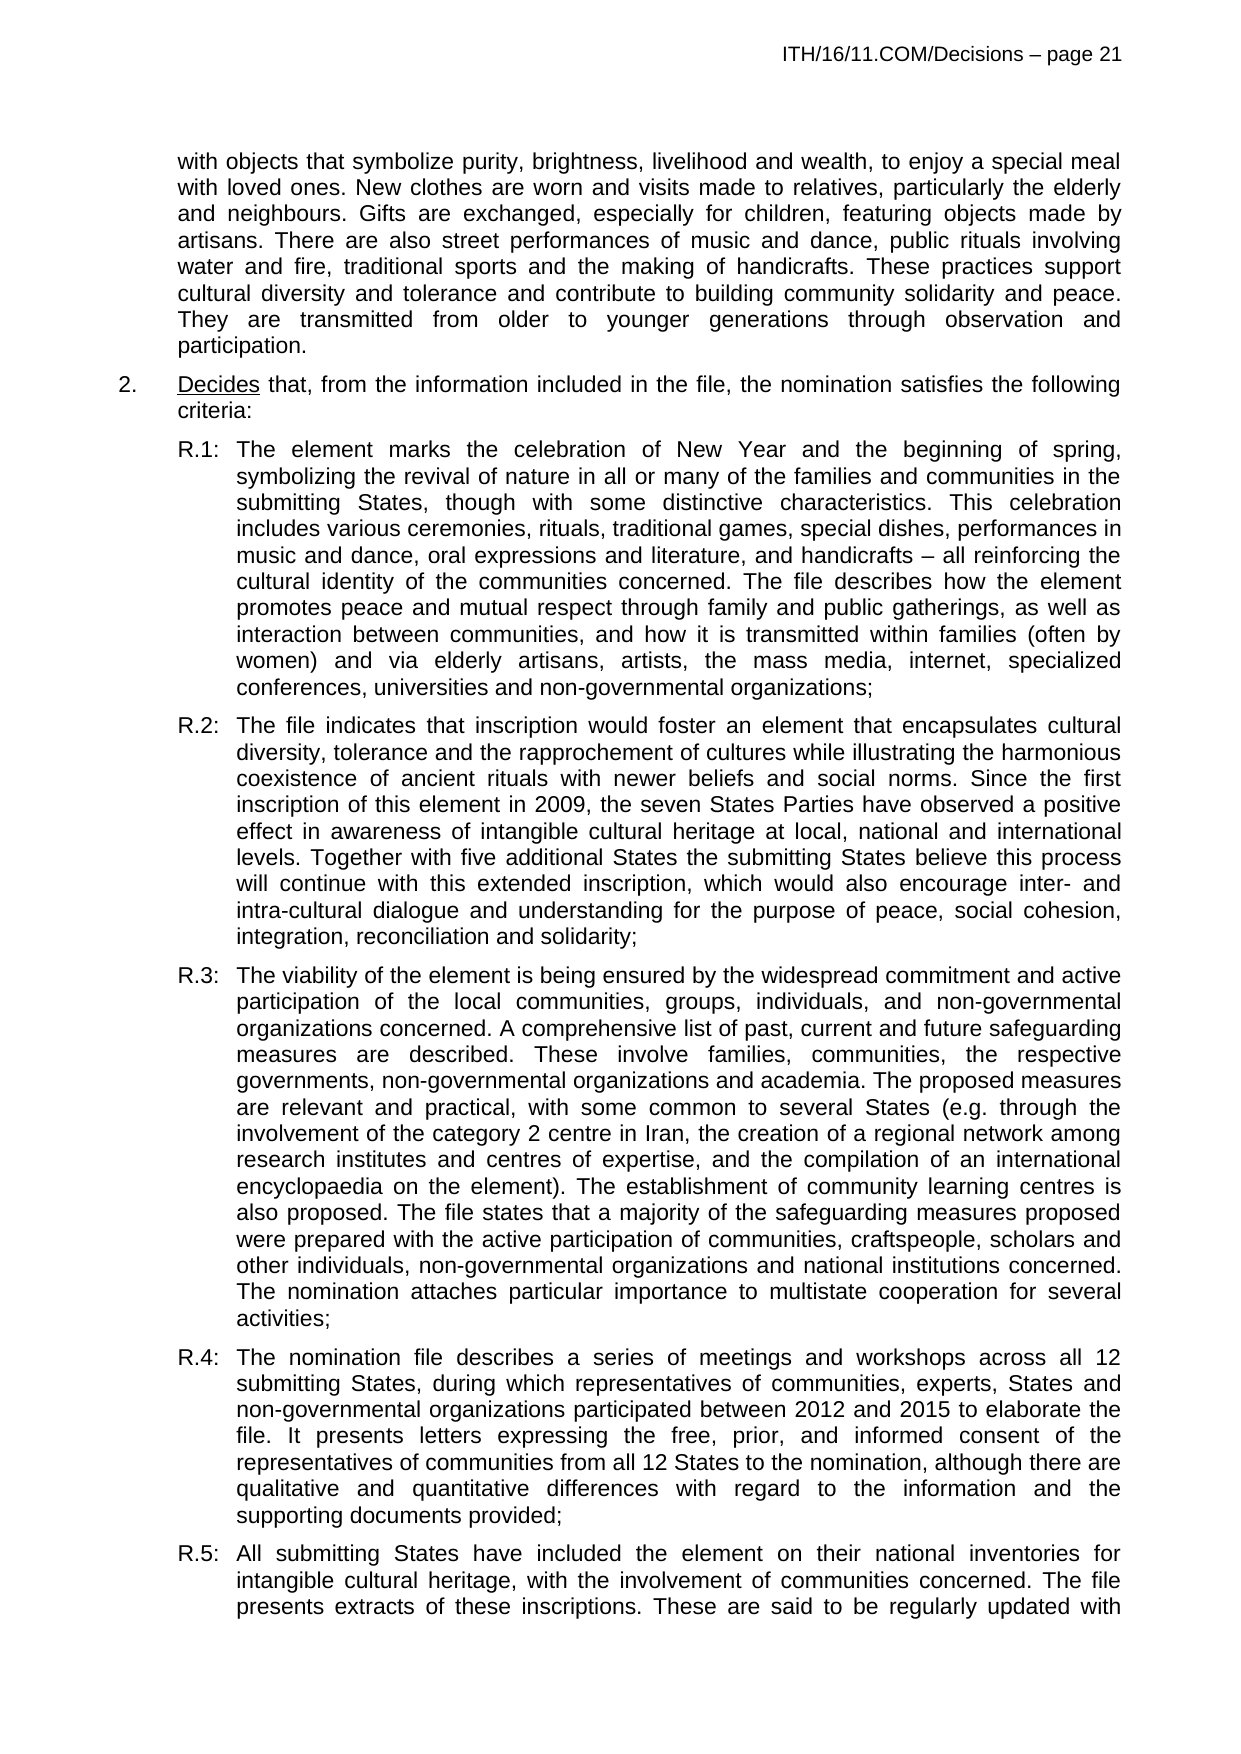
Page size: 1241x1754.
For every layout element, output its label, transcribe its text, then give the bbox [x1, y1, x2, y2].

text R.1: The element marks the celebration of New Year and the beginning of spring, symbolizing the revival of nature in all or many of the families and communities in the submitting States, though with some distinctive characteristics. This celebration includes various ceremonies, rituals, traditional games, special dishes, performances in music and dance, oral expressions and literature, and handicrafts – all reinforcing the cultural identity of the communities concerned. The file describes how the element promotes peace and mutual respect through family and public gatherings, as well as interaction between communities, and how it is transmitted within families (often by women) and via elderly artisans, artists, the mass media, internet, specialized conferences, universities and non-governmental organizations; [177, 436, 1122, 700]
text R.2: The file indicates that inscription would foster an element that encapsulates cultural diversity, tolerance and the rapprochement of cultures while illustrating the harmonious coexistence of ancient rituals with newer beliefs and social norms. Since the first inscription of this element in 2009, the seven States Parties have observed a positive effect in awareness of intangible cultural heritage at local, national and international levels. Together with five additional States the submitting States believe this process will continue with this extended inscription, which would also encourage inter- and intra-cultural dialogue and understanding for the purpose of peace, social cohesion, integration, reconciliation and solidarity; [177, 712, 1122, 949]
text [177, 148, 1122, 358]
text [177, 1540, 1122, 1619]
text R.3: The viability of the element is being ensured by the widespread commitment and active participation of the local communities, groups, individuals, and non-governmental organizations concerned. A comprehensive list of past, current and future safeguarding measures are described. These involve families, communities, the respective governments, non-governmental organizations and academia. The proposed measures are relevant and practical, with some common to several States (e.g. through the involvement of the category 2 centre in Iran, the creation of a regional network among research institutes and centres of expertise, and the compilation of an international encyclopaedia on the element). The establishment of community learning centres is also proposed. The file states that a majority of the safeguarding measures proposed were prepared with the active participation of communities, craftspeople, scholars and other individuals, non-governmental organizations and national institutions concerned. The nomination attaches particular importance to multistate cooperation for several activities; [177, 962, 1122, 1331]
text R.4: The nomination file describes a series of meetings and workshops across all 12 submitting States, during which representatives of communities, experts, States and non-governmental organizations participated between 2012 and 2015 to elaborate the file. It presents letters expressing the free, prior, and informed consent of the representatives of communities from all 12 States to the nomination, although there are qualitative and quantitative differences with regard to the information and the supporting documents provided; [177, 1343, 1122, 1528]
list Decides that, from the information included in the file, the nomination satisfies the following criteria: [118, 371, 1122, 424]
